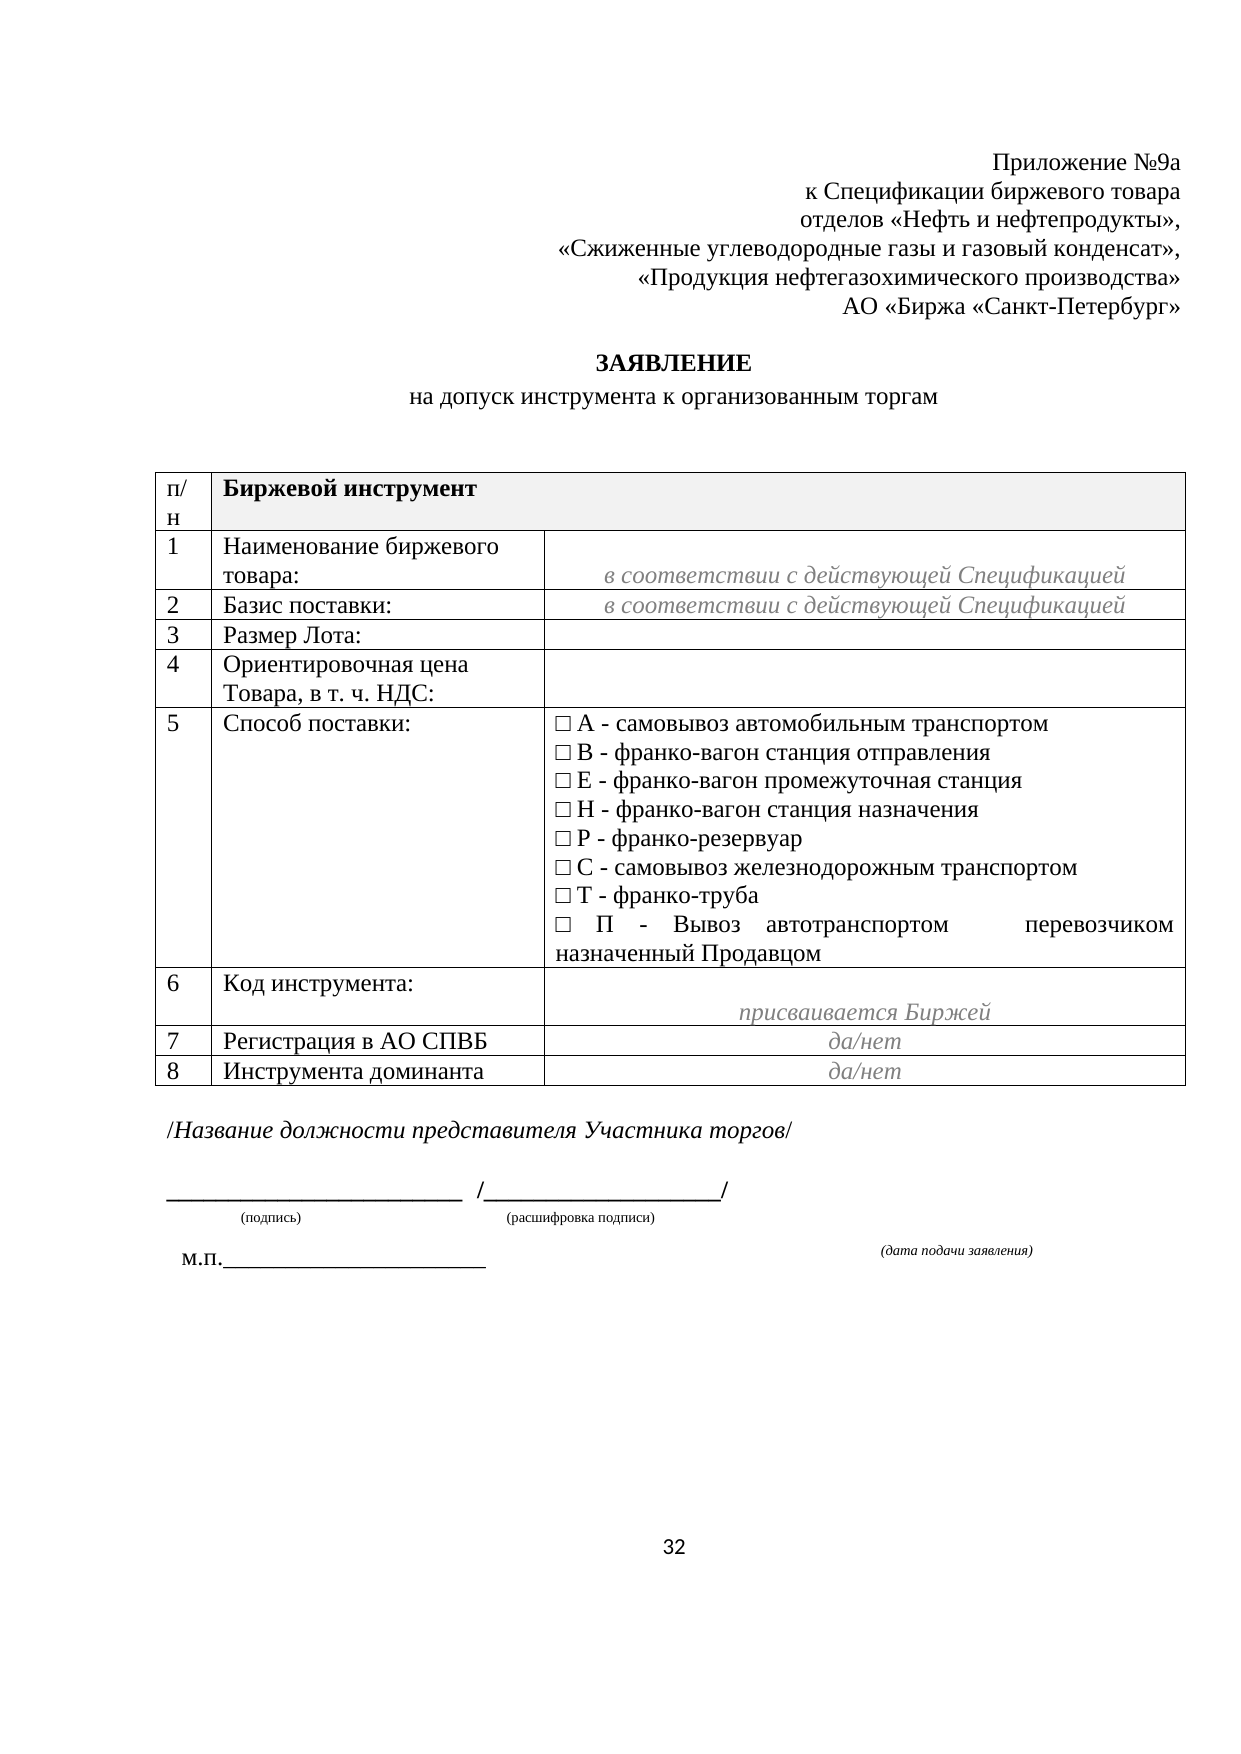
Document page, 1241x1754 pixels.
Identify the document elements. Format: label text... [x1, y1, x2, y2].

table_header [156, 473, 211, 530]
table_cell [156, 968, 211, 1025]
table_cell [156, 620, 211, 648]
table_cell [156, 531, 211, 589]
text /Название должности представителя Участника торгов/ [167, 1115, 1181, 1143]
text на допуск инструмента к организованным торгам [167, 381, 1181, 410]
text ЗАЯВЛЕНИЕ [167, 348, 1181, 377]
text АО «Биржа «Санкт-Петербург» [167, 291, 1181, 319]
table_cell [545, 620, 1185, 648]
text к Спецификации биржевого товара [167, 176, 1181, 204]
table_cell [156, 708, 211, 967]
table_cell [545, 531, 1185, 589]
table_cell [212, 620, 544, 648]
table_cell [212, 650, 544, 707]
text «Сжиженные углеводородные газы и газовый конденсат», [167, 233, 1181, 262]
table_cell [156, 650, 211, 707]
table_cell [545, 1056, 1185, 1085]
text / / [167, 1176, 1181, 1204]
text Приложение №9а [167, 147, 1181, 176]
text м.п._____________________ (дата подачи заявления) [167, 1242, 1181, 1270]
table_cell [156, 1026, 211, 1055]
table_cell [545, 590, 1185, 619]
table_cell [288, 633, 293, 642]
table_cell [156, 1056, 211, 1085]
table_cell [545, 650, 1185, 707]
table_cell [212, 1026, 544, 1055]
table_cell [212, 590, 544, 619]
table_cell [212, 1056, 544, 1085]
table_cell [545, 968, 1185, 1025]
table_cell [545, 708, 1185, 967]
text (подпись) (расшифровка подписи) [167, 1209, 1181, 1237]
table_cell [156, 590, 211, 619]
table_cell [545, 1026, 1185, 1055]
text отделов «Нефть и нефтепродукты», [167, 204, 1181, 233]
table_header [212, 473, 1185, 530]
text «Продукция нефтегазохимического производства» [167, 262, 1181, 291]
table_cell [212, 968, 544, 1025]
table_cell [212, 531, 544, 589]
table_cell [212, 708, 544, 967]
